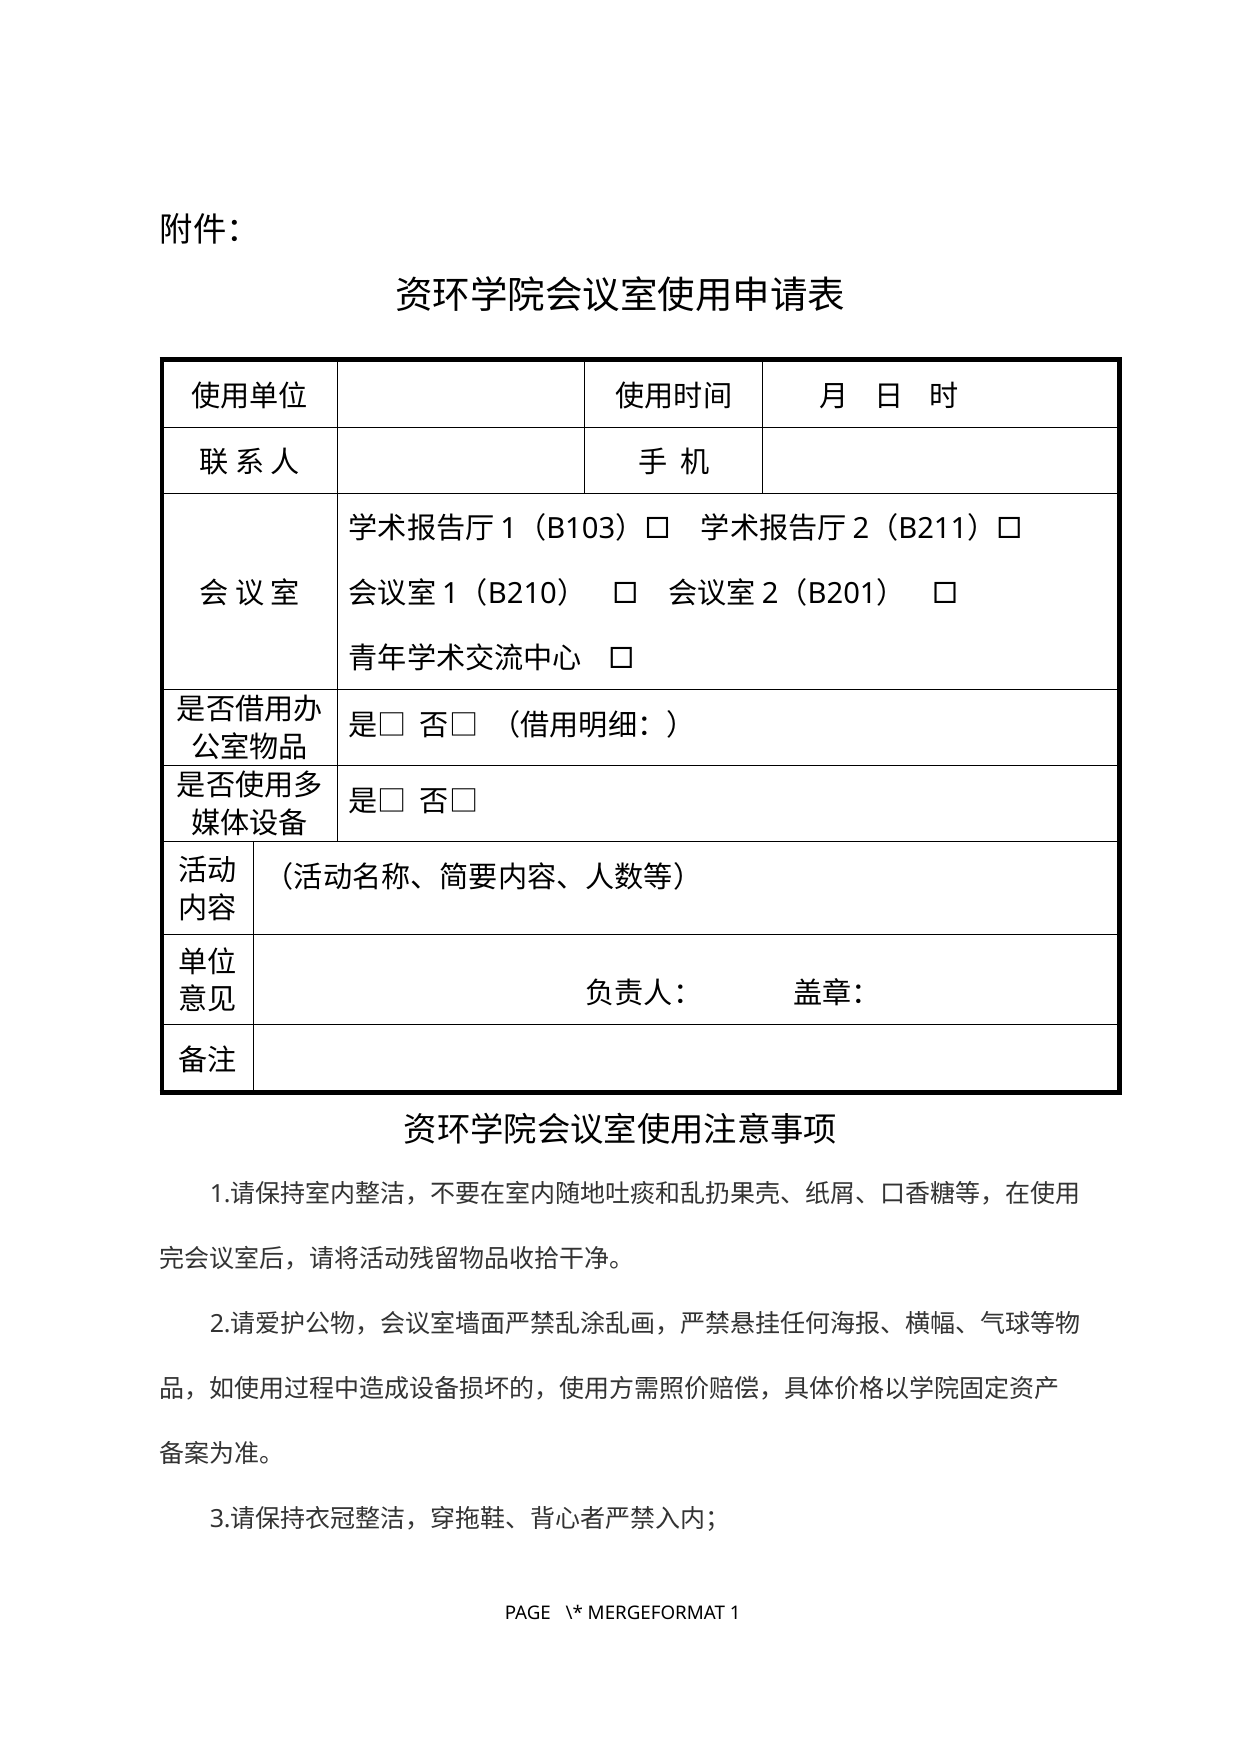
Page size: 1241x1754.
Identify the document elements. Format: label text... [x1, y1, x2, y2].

table_cell [338, 428, 584, 493]
table_cell 会 议 室 [164, 494, 337, 689]
table_cell 是否借用办公室物品 [164, 690, 337, 765]
table_cell 手 机 [585, 428, 762, 493]
table_header 使用单位 [164, 362, 337, 427]
table_header [338, 362, 584, 427]
text 资环学院会议室使用注意事项 [159, 1094, 1081, 1159]
table_header 使用时间 [585, 362, 762, 427]
table_cell 备注 [164, 1025, 253, 1090]
table_cell 学术报告厅1（B103） 学术报告厅2（B211） 会议室1（B210） 会议室2（B201） 青年学术交流中心 [338, 494, 1117, 689]
text 1.请保持室内整洁，不要在室内随地吐痰和乱扔果壳、纸屑、口香糖等，在使用完会议室后，请将活动残留物品收拾干净。 [159, 1159, 1081, 1289]
table_cell 单位意见 [164, 935, 253, 1024]
table_cell 负责人： 盖章： [254, 935, 1117, 1024]
table_cell [763, 428, 1117, 493]
text 资环学院会议室使用申请表 [159, 259, 1081, 324]
table_cell 联 系 人 [164, 428, 337, 493]
table_cell 是否使用多媒体设备 [164, 766, 337, 841]
table_header 月 日 时 [763, 362, 1117, 427]
text 附件： [159, 194, 1081, 259]
table_cell 活动 内容 [164, 842, 253, 934]
table_cell （活动名称、简要内容、人数等） [254, 842, 1117, 934]
table_cell 是□ 否□ [338, 766, 1117, 841]
table_cell [254, 1025, 1117, 1090]
table_cell 是□ 否□ （借用明细：） [338, 690, 1117, 765]
text 3.请保持衣冠整洁，穿拖鞋、背心者严禁入内； [159, 1484, 1081, 1549]
text 2.请爱护公物，会议室墙面严禁乱涂乱画，严禁悬挂任何海报、横幅、气球等物品，如使用过程中造成设备损坏的，使用方需照价赔偿，具体价格以学院固定资产备案为准。 [159, 1289, 1081, 1484]
